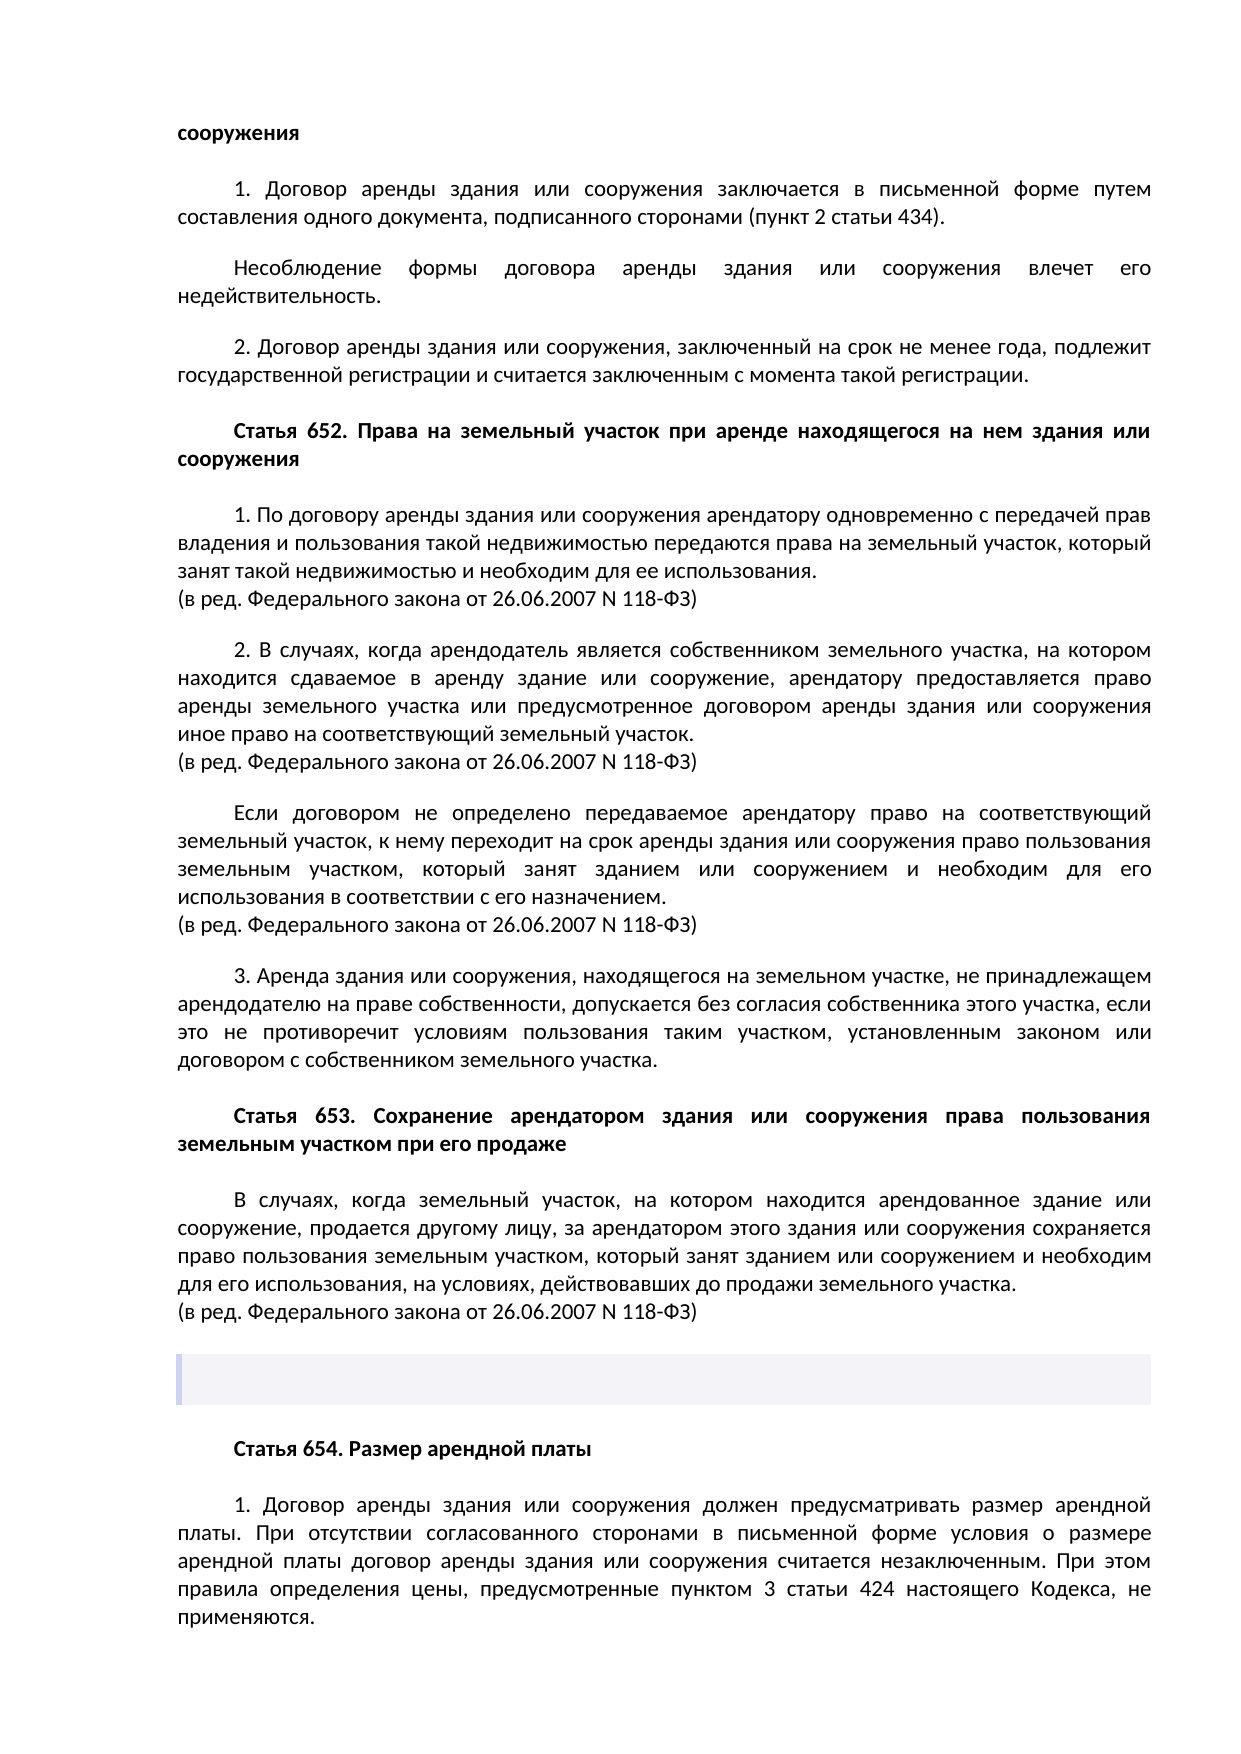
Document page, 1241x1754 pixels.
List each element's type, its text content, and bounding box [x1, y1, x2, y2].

text 1. Договор аренды здания или сооружения должен предусматривать размер арендной платы. При отсутствии согласованного сторонами в письменной форме условия о размере арендной платы договор аренды здания или сооружения считается незаключенным. При этом правила определения цены, предусмотренные пунктом 3 статьи 424 настоящего Кодекса, не применяются. [177, 1490, 1152, 1630]
text (в ред. Федерального закона от 26.06.2007 N 118-ФЗ) [177, 747, 1152, 775]
text 1. По договору аренды здания или сооружения арендатору одновременно с передачей прав владения и пользования такой недвижимостью передаются права на земельный участок, который занят такой недвижимостью и необходим для ее использования. [177, 500, 1152, 584]
text 1. Договор аренды здания или сооружения заключается в письменной форме путем составления одного документа, подписанного сторонами (пункт 2 статьи 434). [177, 174, 1152, 230]
text (в ред. Федерального закона от 26.06.2007 N 118-ФЗ) [177, 584, 1152, 612]
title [177, 118, 1152, 146]
title Статья 653. Сохранение арендатором здания или сооружения права пользования земельным участком при его продаже [177, 1101, 1152, 1157]
text (в ред. Федерального закона от 26.06.2007 N 118-ФЗ) [177, 910, 1152, 938]
text (в ред. Федерального закона от 26.06.2007 N 118-ФЗ) [177, 1297, 1152, 1326]
text 2. Договор аренды здания или сооружения, заключенный на срок не менее года, подлежит государственной регистрации и считается заключенным с момента такой регистрации. [177, 332, 1152, 388]
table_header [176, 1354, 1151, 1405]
text Если договором не определено передаваемое арендатору право на соответствующий земельный участок, к нему переходит на срок аренды здания или сооружения право пользования земельным участком, который занят зданием или сооружением и необходим для его использования в соответствии с его назначением. [177, 798, 1152, 910]
text 3. Аренда здания или сооружения, находящегося на земельном участке, не принадлежащем арендодателю на праве собственности, допускается без согласия собственника этого участка, если это не противоречит условиям пользования таким участком, установленным законом или договором с собственником земельного участка. [177, 961, 1152, 1073]
text В случаях, когда земельный участок, на котором находится арендованное здание или сооружение, продается другому лицу, за арендатором этого здания или сооружения сохраняется право пользования земельным участком, который занят зданием или сооружением и необходим для его использования, на условиях, действовавших до продажи земельного участка. [177, 1185, 1152, 1297]
title Статья 652. Права на земельный участок при аренде находящегося на нем здания или сооружения [177, 416, 1152, 472]
text 2. В случаях, когда арендодатель является собственником земельного участка, на котором находится сдаваемое в аренду здание или сооружение, арендатору предоставляется право аренды земельного участка или предусмотренное договором аренды здания или сооружения иное право на соответствующий земельный участок. [177, 635, 1152, 747]
text Несоблюдение формы договора аренды здания или сооружения влечет его недействительность. [177, 253, 1152, 309]
title Статья 654. Размер арендной платы [177, 1434, 1152, 1462]
